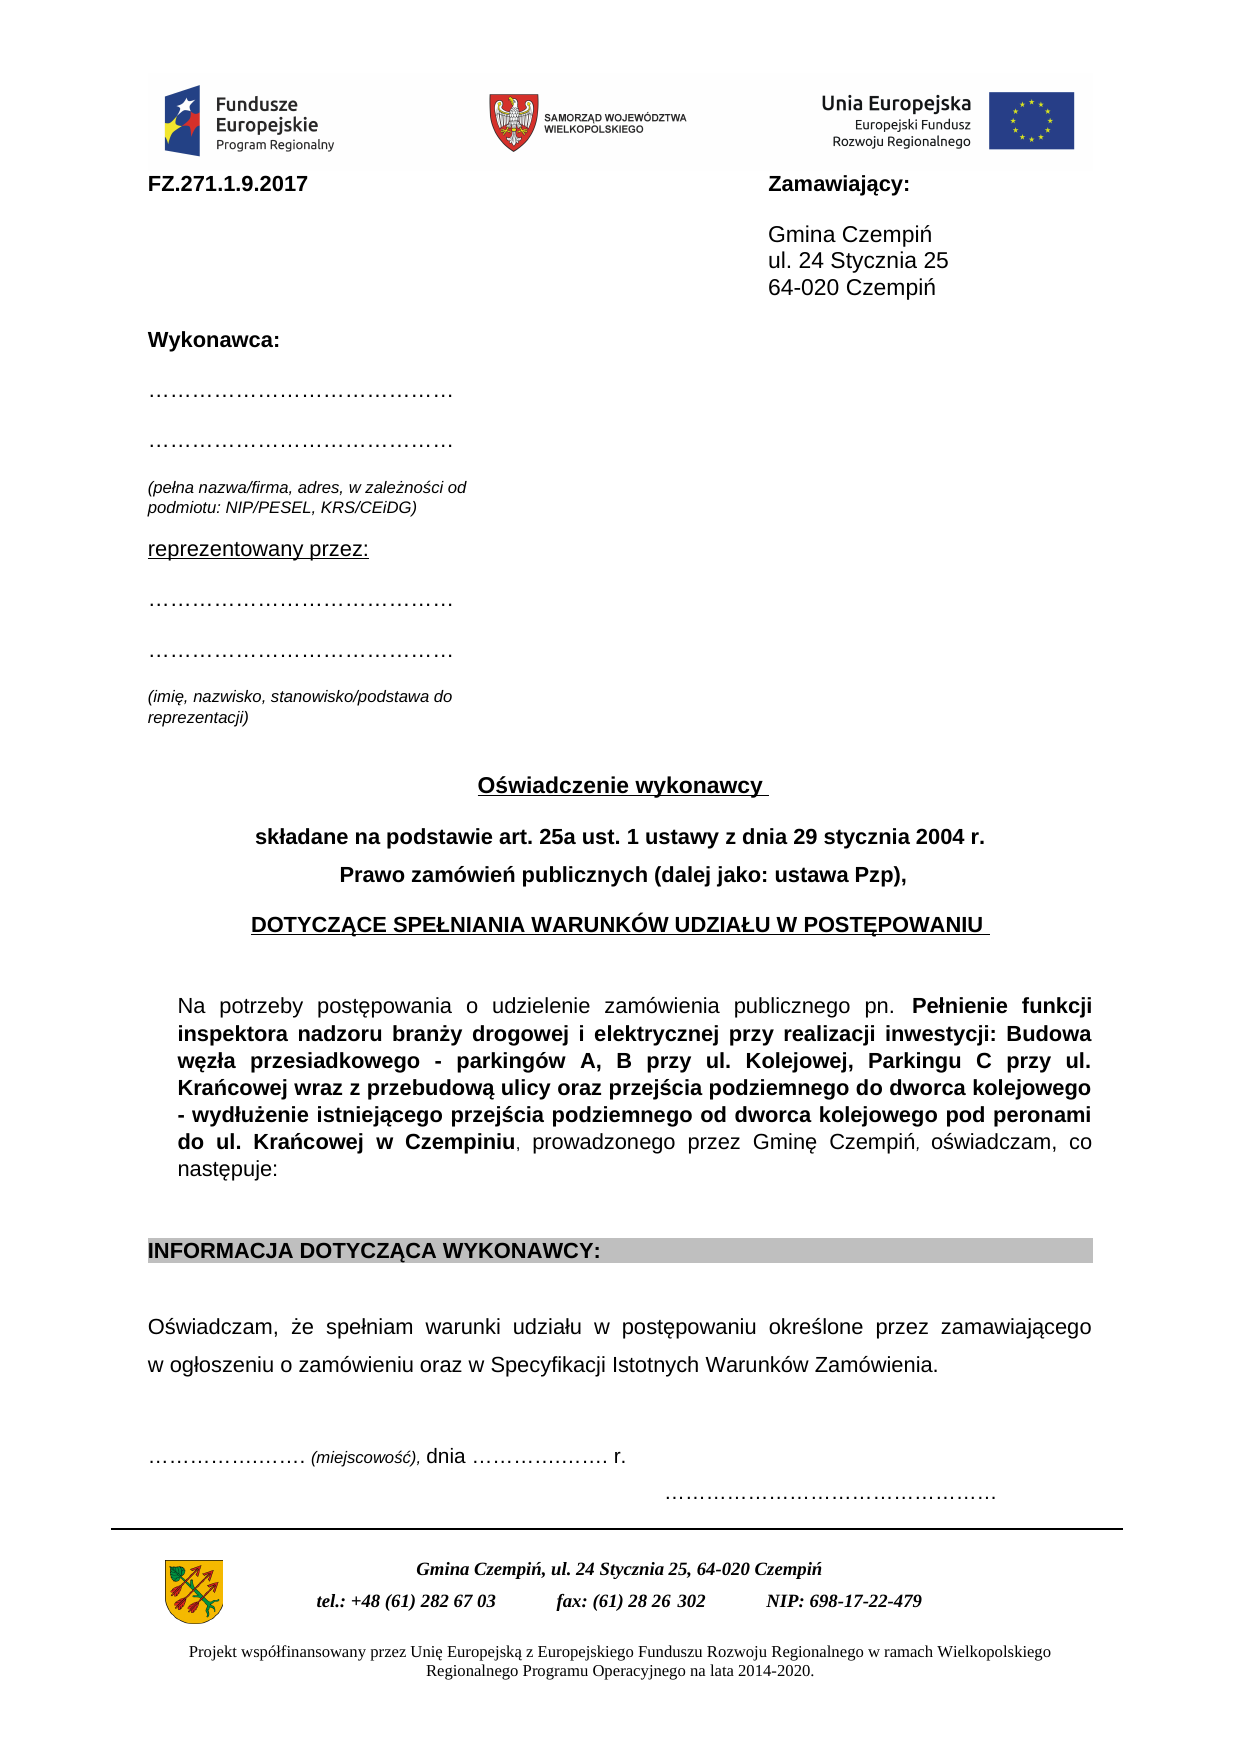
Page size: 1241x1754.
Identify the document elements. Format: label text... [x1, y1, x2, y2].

text ………………………………………………………………………… [148, 377, 472, 452]
text (imię, nazwisko, stanowisko/podstawa do reprezentacji) [148, 687, 472, 727]
picture [165, 1560, 223, 1624]
text Oświadczam, że spełniam warunki udziału w postępowaniu określone przez zamawiającego w ogłoszeniu o zamówieniu oraz w Specyfikacji Istotnych Warunków Zamówienia. [148, 1314, 1093, 1377]
text ………………………………………… [148, 1480, 1093, 1504]
text INFORMACJA DOTYCZĄCA WYKONAWCY: [148, 1238, 1093, 1263]
text Oświadczenie wykonawcy [148, 772, 1093, 798]
text reprezentowany przez: [148, 536, 1093, 561]
text składane na podstawie art. 25a ust. 1 ustawy z dnia 29 stycznia 2004 r. [148, 824, 1093, 849]
text ul. 24 Stycznia 25 [768, 247, 1093, 274]
text Prawo zamówień publicznych (dalej jako: ustawa Pzp), [148, 862, 1093, 887]
text FZ.271.1.9.2017 Zamawiający: [148, 171, 1093, 196]
text Gmina Czempiń [768, 221, 1093, 247]
text …………….……. (miejscowość), dnia ………….……. r. [148, 1444, 1093, 1468]
text DOTYCZĄCE SPEŁNIANIA WARUNKÓW UDZIAŁU W POSTĘPOWANIU [148, 912, 1093, 979]
text ………………………………………………………………………… [148, 586, 472, 662]
text Na potrzeby postępowania o udzielenie zamówienia publicznego pn. Pełnienie funkcji inspektora nadzoru branży drogowej i elektrycznej przy realizacji inwestycji: Budowa węzła przesiadkowego - parkingów A, B przy ul. Kolejowej, Parkingu C przy ul. Krańcowej wraz z przebudową ulicy oraz przejścia podziemnego do dworca kolejowego - wydłużenie istniejącego przejścia podziemnego od dworca kolejowego pod peronami do ul. Krańcowej w Czempiniu, prowadzonego przez Gminę Czempiń, oświadczam, co następuje: [177, 993, 1093, 1182]
text (pełna nazwa/firma, adres, w zależności od podmiotu: NIP/PESEL, KRS/CEiDG) [148, 478, 472, 517]
text Wykonawca: [148, 326, 1093, 352]
text 64-020 Czempiń [694, 274, 1093, 300]
picture [147, 73, 1093, 171]
